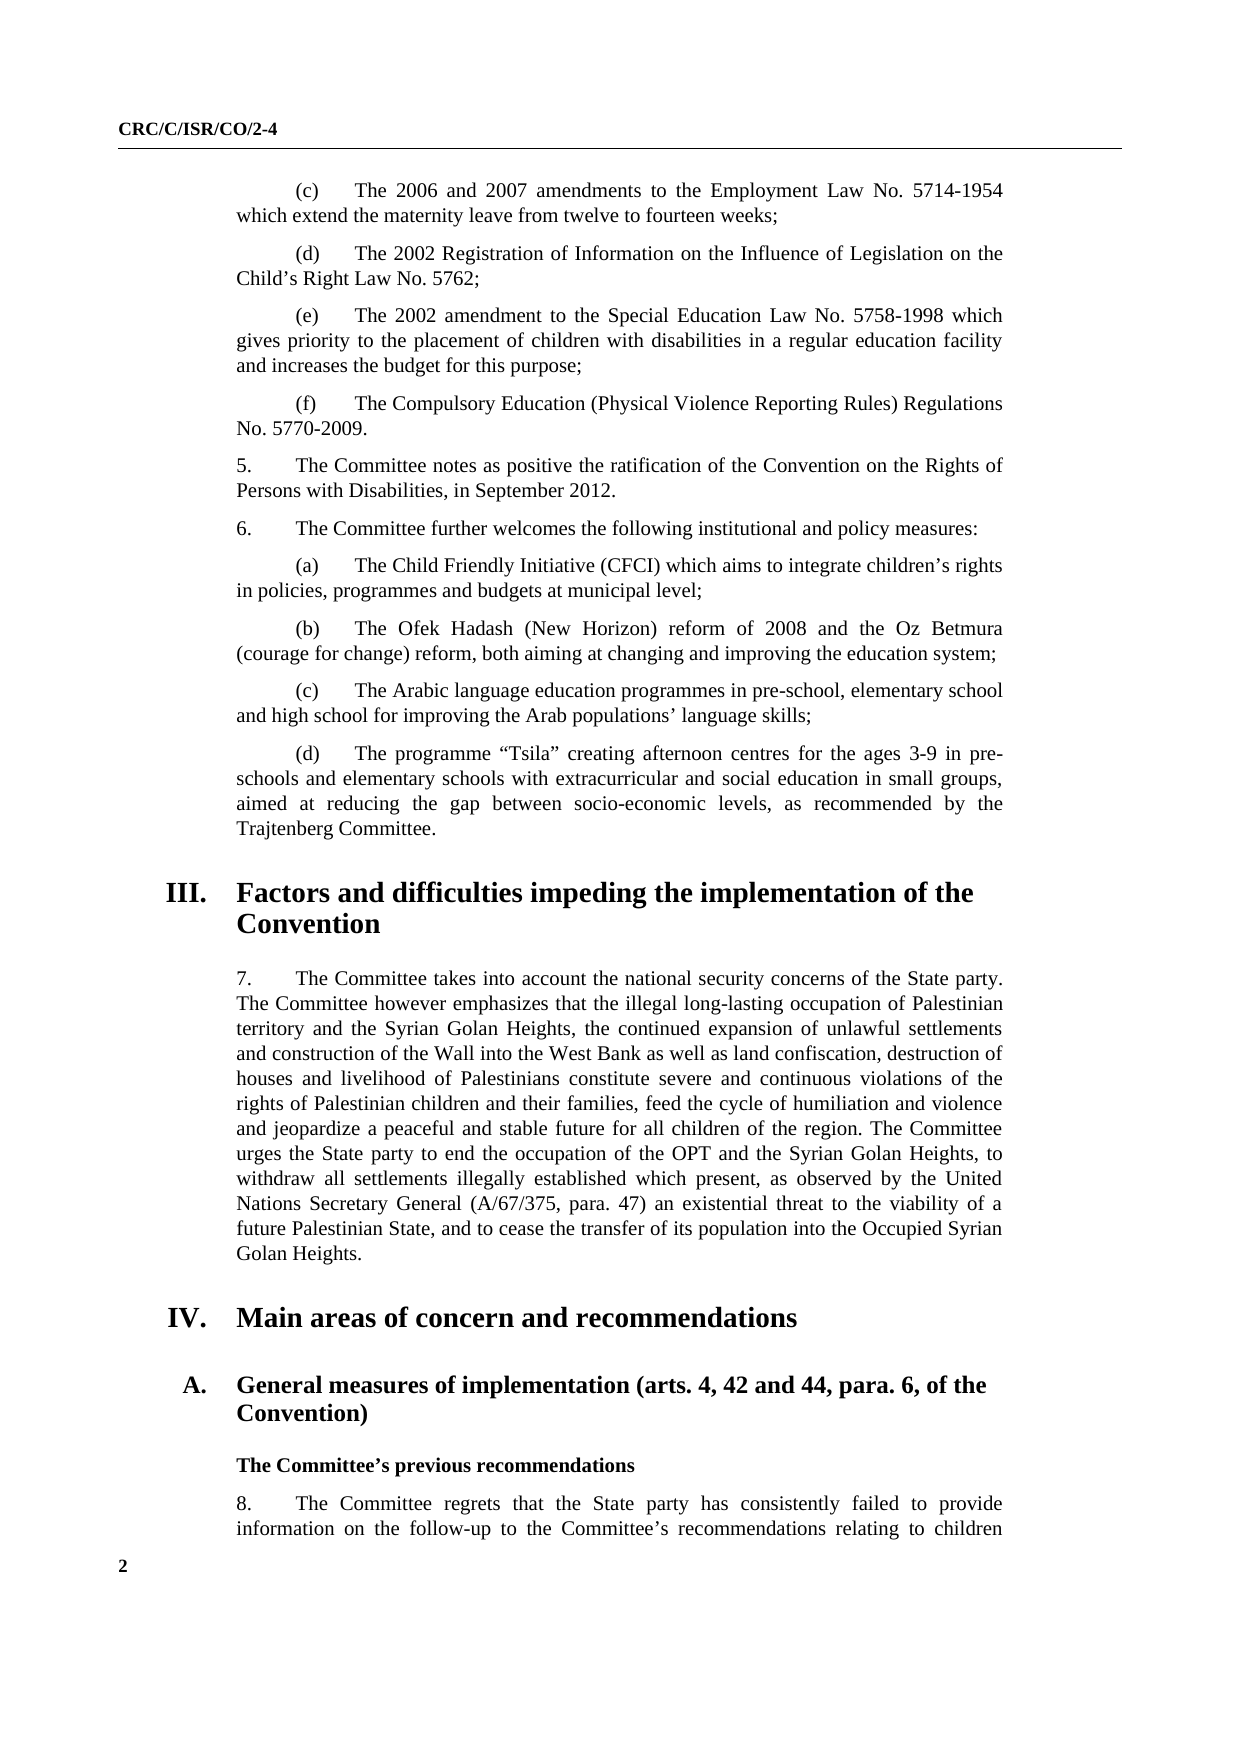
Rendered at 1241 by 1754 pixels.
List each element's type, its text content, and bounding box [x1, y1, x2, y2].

text (a) The Child Friendly Initiative (CFCI) which aims to integrate children’s rights in policies, programmes and budgets at municipal level; [236, 552, 1004, 602]
text (b) The Ofek Hadash (New Horizon) reform of 2008 and the Oz Betmura (courage for change) reform, both aiming at changing and improving the education system; [236, 615, 1004, 665]
text (e) The 2002 amendment to the Special Education Law No. 5758-1998 which gives priority to the placement of children with disabilities in a regular education facility and increases the budget for this purpose; [236, 302, 1004, 377]
text The Committee’s previous recommendations [118, 1452, 1004, 1477]
text III. Factors and difficulties impeding the implementation of the Convention [118, 877, 1004, 940]
text IV. Main areas of concern and recommendations [118, 1302, 1004, 1333]
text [236, 1490, 1004, 1540]
text (c) The 2006 and 2007 amendments to the Employment Law No. 5714-1954 which extend the maternity leave from twelve to fourteen weeks; [236, 177, 1004, 227]
text 7. The Committee takes into account the national security concerns of the State party. The Committee however emphasizes that the illegal long-lasting occupation of Palestinian territory and the Syrian Golan Heights, the continued expansion of unlawful settlements and construction of the Wall into the West Bank as well as land confiscation, destruction of houses and livelihood of Palestinians constitute severe and continuous violations of the rights of Palestinian children and their families, feed the cycle of humiliation and violence and jeopardize a peaceful and stable future for all children of the region. The Committee urges the State party to end the occupation of the OPT and the Syrian Golan Heights, to withdraw all settlements illegally established which present, as observed by the United Nations Secretary General (A/67/375, para. 47) an existential threat to the viability of a future Palestinian State, and to cease the transfer of its population into the Occupied Syrian Golan Heights. [236, 965, 1004, 1265]
text A. General measures of implementation (arts. 4, 42 and 44, para. 6, of the Convention) [118, 1371, 1004, 1427]
text (d) The programme “Tsila” creating afternoon centres for the ages 3-9 in pre-schools and elementary schools with extracurricular and social education in small groups, aimed at reducing the gap between socio-economic levels, as recommended by the Trajtenberg Committee. [236, 740, 1004, 840]
text (d) The 2002 Registration of Information on the Influence of Legislation on the Child’s Right Law No. 5762; [236, 240, 1004, 290]
text (c) The Arabic language education programmes in pre-school, elementary school and high school for improving the Arab populations’ language skills; [236, 677, 1004, 727]
text 6. The Committee further welcomes the following institutional and policy measures: [236, 515, 1004, 540]
text (f) The Compulsory Education (Physical Violence Reporting Rules) Regulations No. 5770-2009. [236, 390, 1004, 440]
text 5. The Committee notes as positive the ratification of the Convention on the Rights of Persons with Disabilities, in September 2012. [236, 452, 1004, 502]
